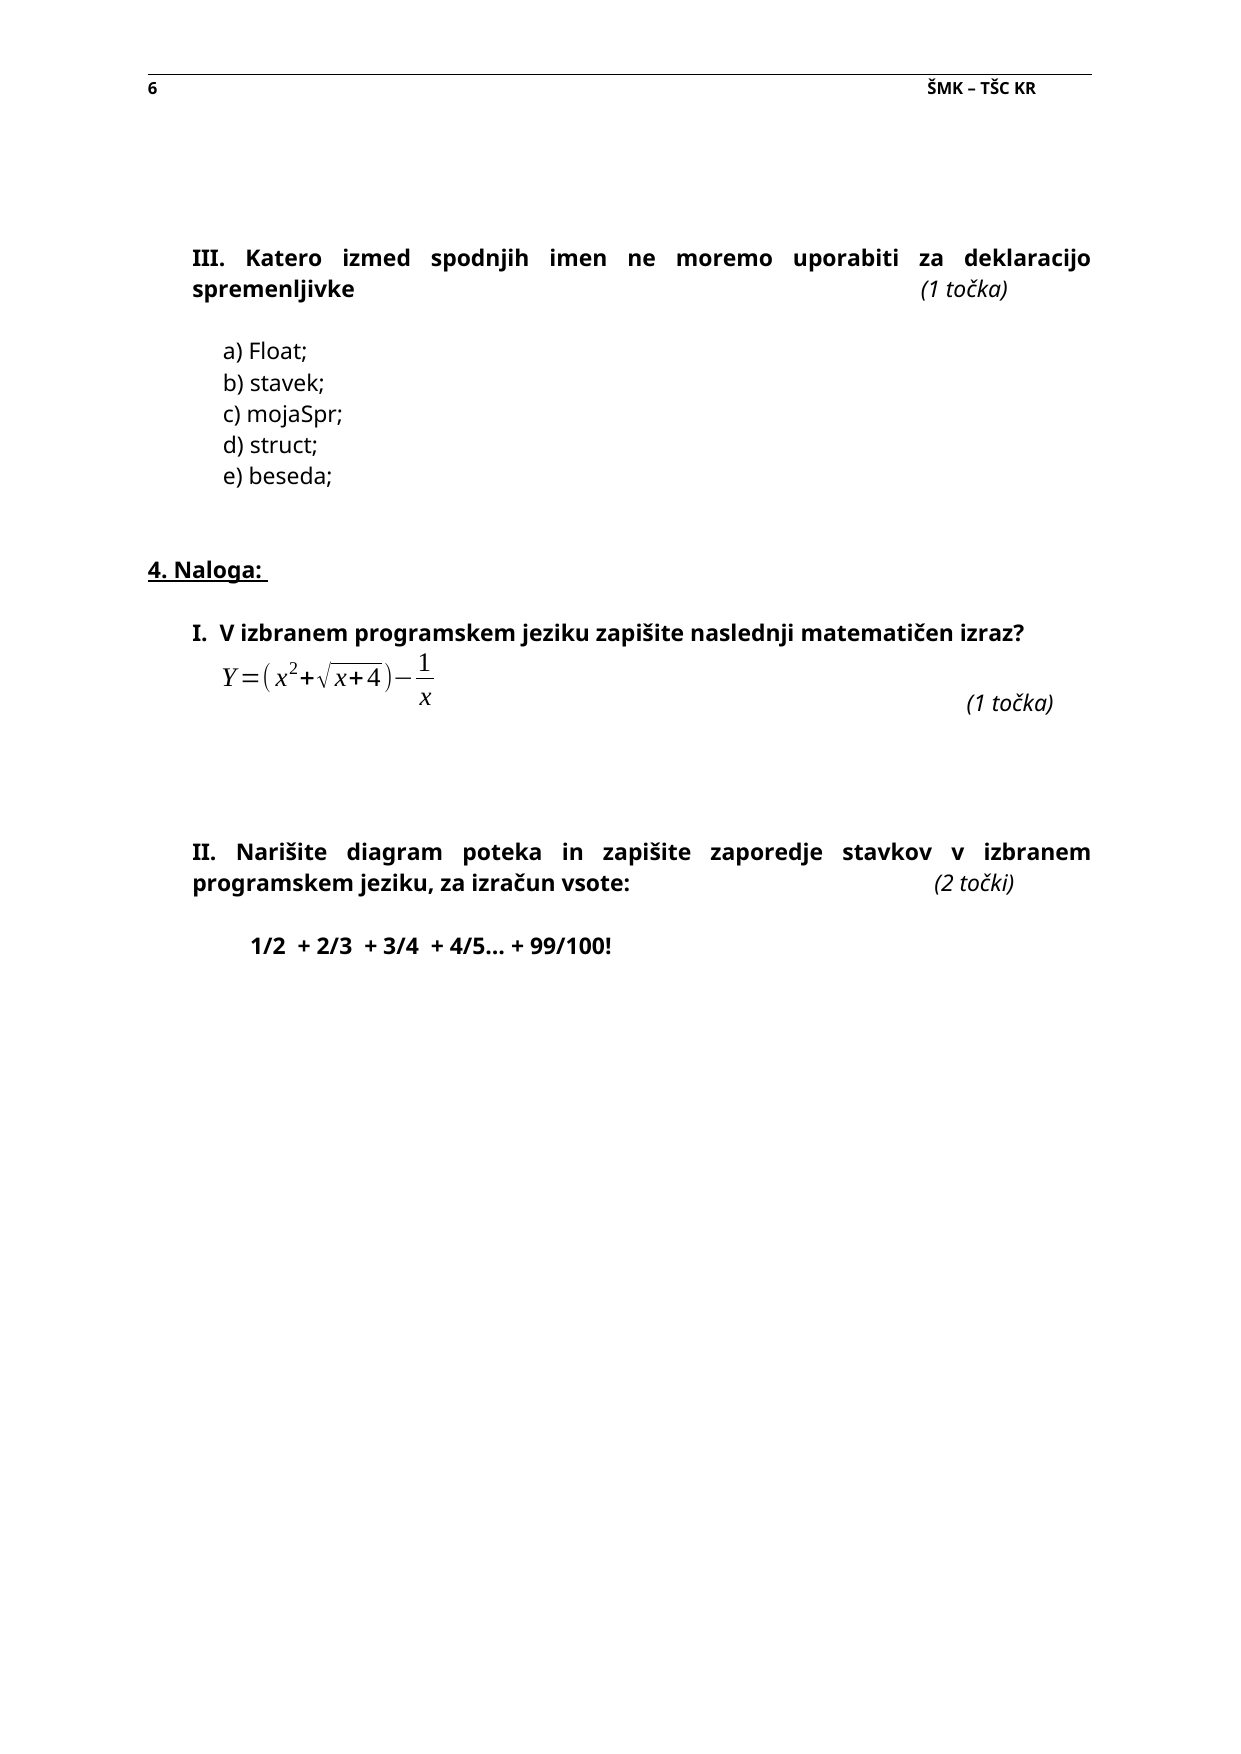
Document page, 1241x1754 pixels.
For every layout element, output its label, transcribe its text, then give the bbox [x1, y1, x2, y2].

text b) stavek; [223, 366, 1092, 398]
text III. Katero izmed spodnjih imen ne moremo uporabiti za deklaracijo spremenljivke (1 točka) [192, 241, 1092, 304]
text e) beseda; [223, 460, 1092, 491]
text I. V izbranem programskem jeziku zapišite naslednji matematičen izraz? [192, 616, 1092, 648]
text 1/2 + 2/3 + 3/4 + 4/5… + 99/100! [244, 930, 1092, 961]
text (1 točka) [148, 648, 1092, 718]
text c) mojaSpr; [223, 398, 1092, 429]
text d) struct; [223, 429, 1092, 460]
text 4. Naloga: [148, 554, 1092, 585]
text II. Narišite diagram poteka in zapišite zaporedje stavkov v izbranem programskem jeziku, za izračun vsote: (2 točki) [192, 836, 1092, 898]
text a) Float; [223, 335, 1092, 366]
